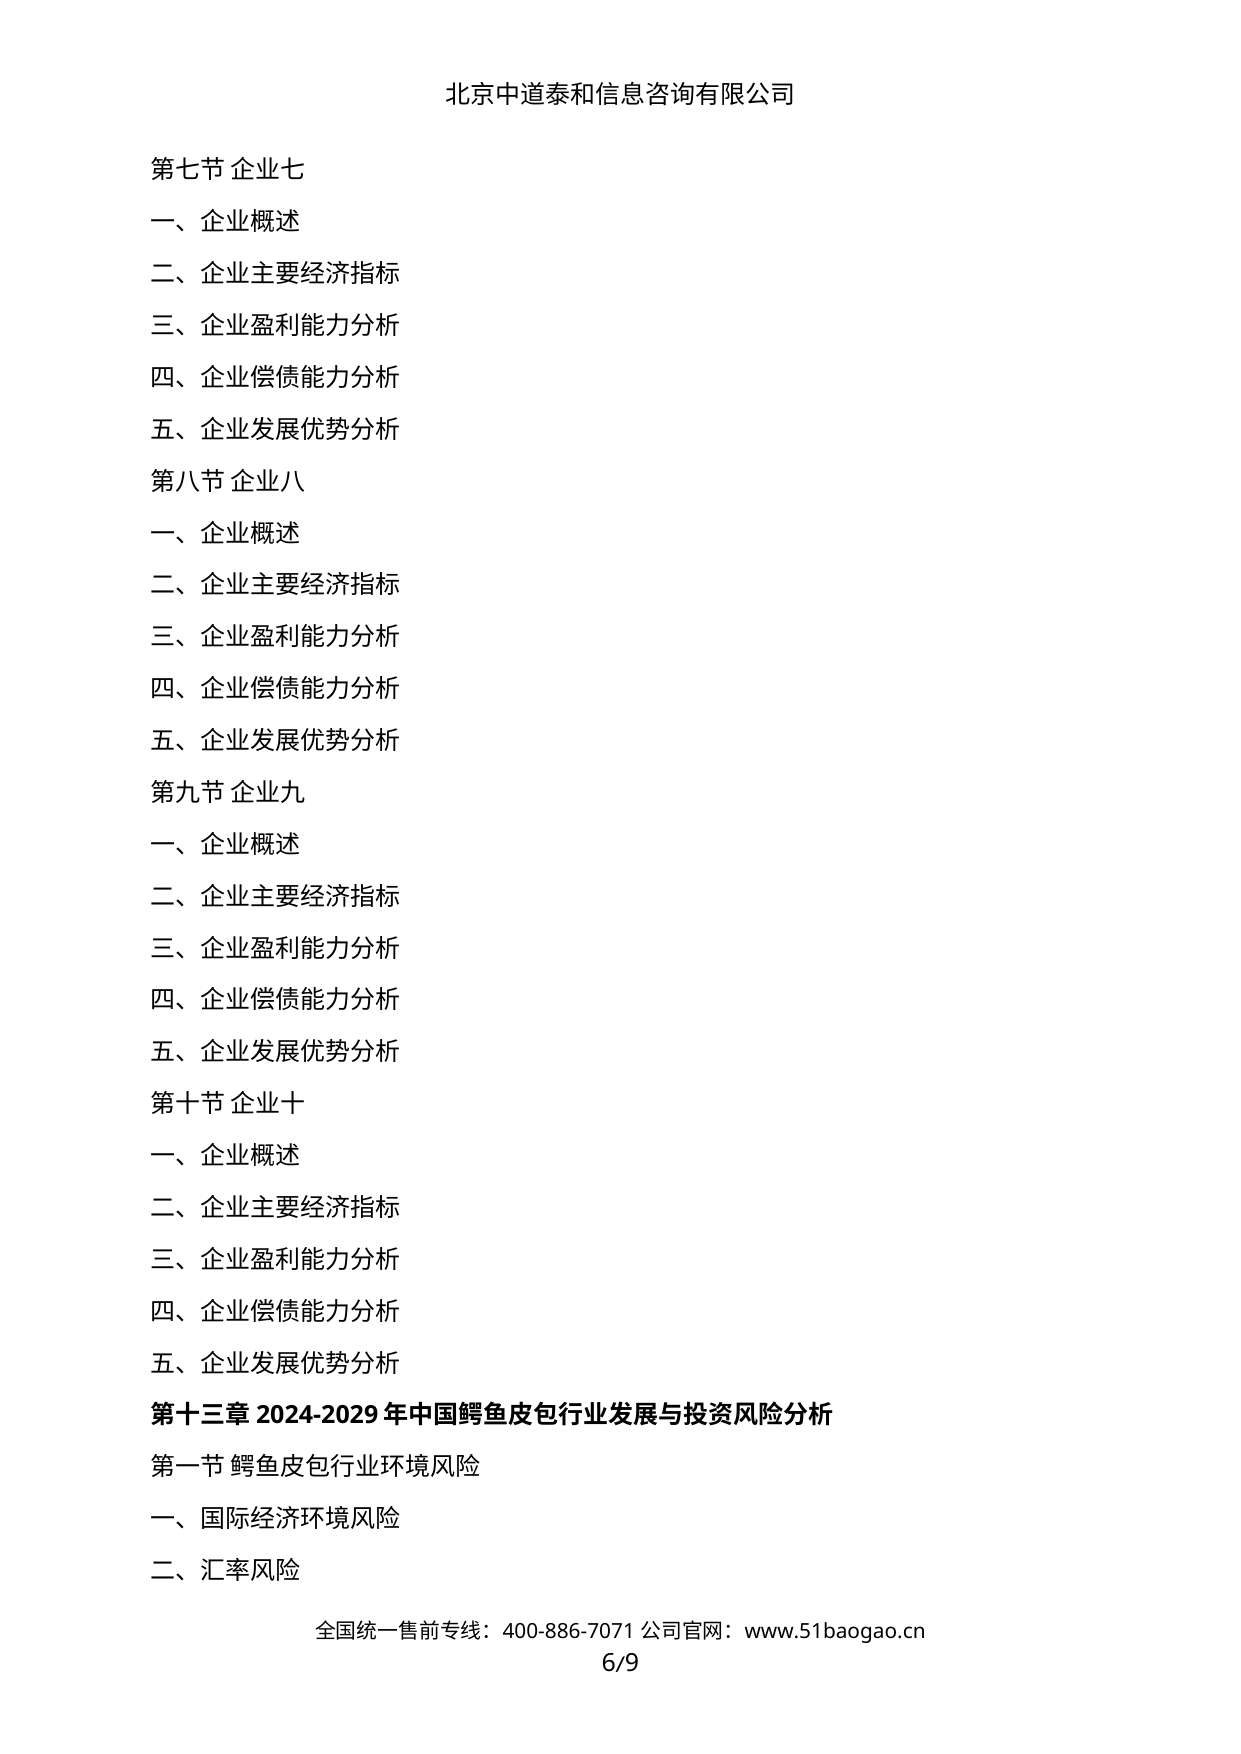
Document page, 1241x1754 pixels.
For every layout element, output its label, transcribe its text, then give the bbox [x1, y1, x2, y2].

text 二、企业主要经济指标 [150, 565, 1090, 601]
text 四、企业偿债能力分析 [150, 357, 1090, 394]
text 第七节 企业七 [150, 150, 1090, 186]
text 四、企业偿债能力分析 [150, 669, 1090, 705]
text 第八节 企业八 [150, 461, 1090, 497]
text 二、汇率风险 [150, 1551, 1090, 1587]
text 一、国际经济环境风险 [150, 1499, 1090, 1535]
text 三、企业盈利能力分析 [150, 928, 1090, 964]
text 第十节 企业十 [150, 1084, 1090, 1120]
text 三、企业盈利能力分析 [150, 306, 1090, 342]
text 二、企业主要经济指标 [150, 1187, 1090, 1224]
text 一、企业概述 [150, 1136, 1090, 1172]
text 二、企业主要经济指标 [150, 254, 1090, 290]
text 三、企业盈利能力分析 [150, 617, 1090, 653]
text 二、企业主要经济指标 [150, 876, 1090, 912]
text 第九节 企业九 [150, 772, 1090, 809]
text 五、企业发展优势分析 [150, 409, 1090, 446]
text 五、企业发展优势分析 [150, 1343, 1090, 1379]
text 一、企业概述 [150, 824, 1090, 861]
text 三、企业盈利能力分析 [150, 1239, 1090, 1276]
text 一、企业概述 [150, 513, 1090, 549]
text 四、企业偿债能力分析 [150, 980, 1090, 1016]
text 第一节 鳄鱼皮包行业环境风险 [150, 1447, 1090, 1483]
text 一、企业概述 [150, 202, 1090, 238]
text 第十三章 2024-2029年中国鳄鱼皮包行业发展与投资风险分析 [150, 1395, 1090, 1431]
text 五、企业发展优势分析 [150, 1032, 1090, 1068]
text 四、企业偿债能力分析 [150, 1291, 1090, 1327]
text 五、企业发展优势分析 [150, 721, 1090, 757]
